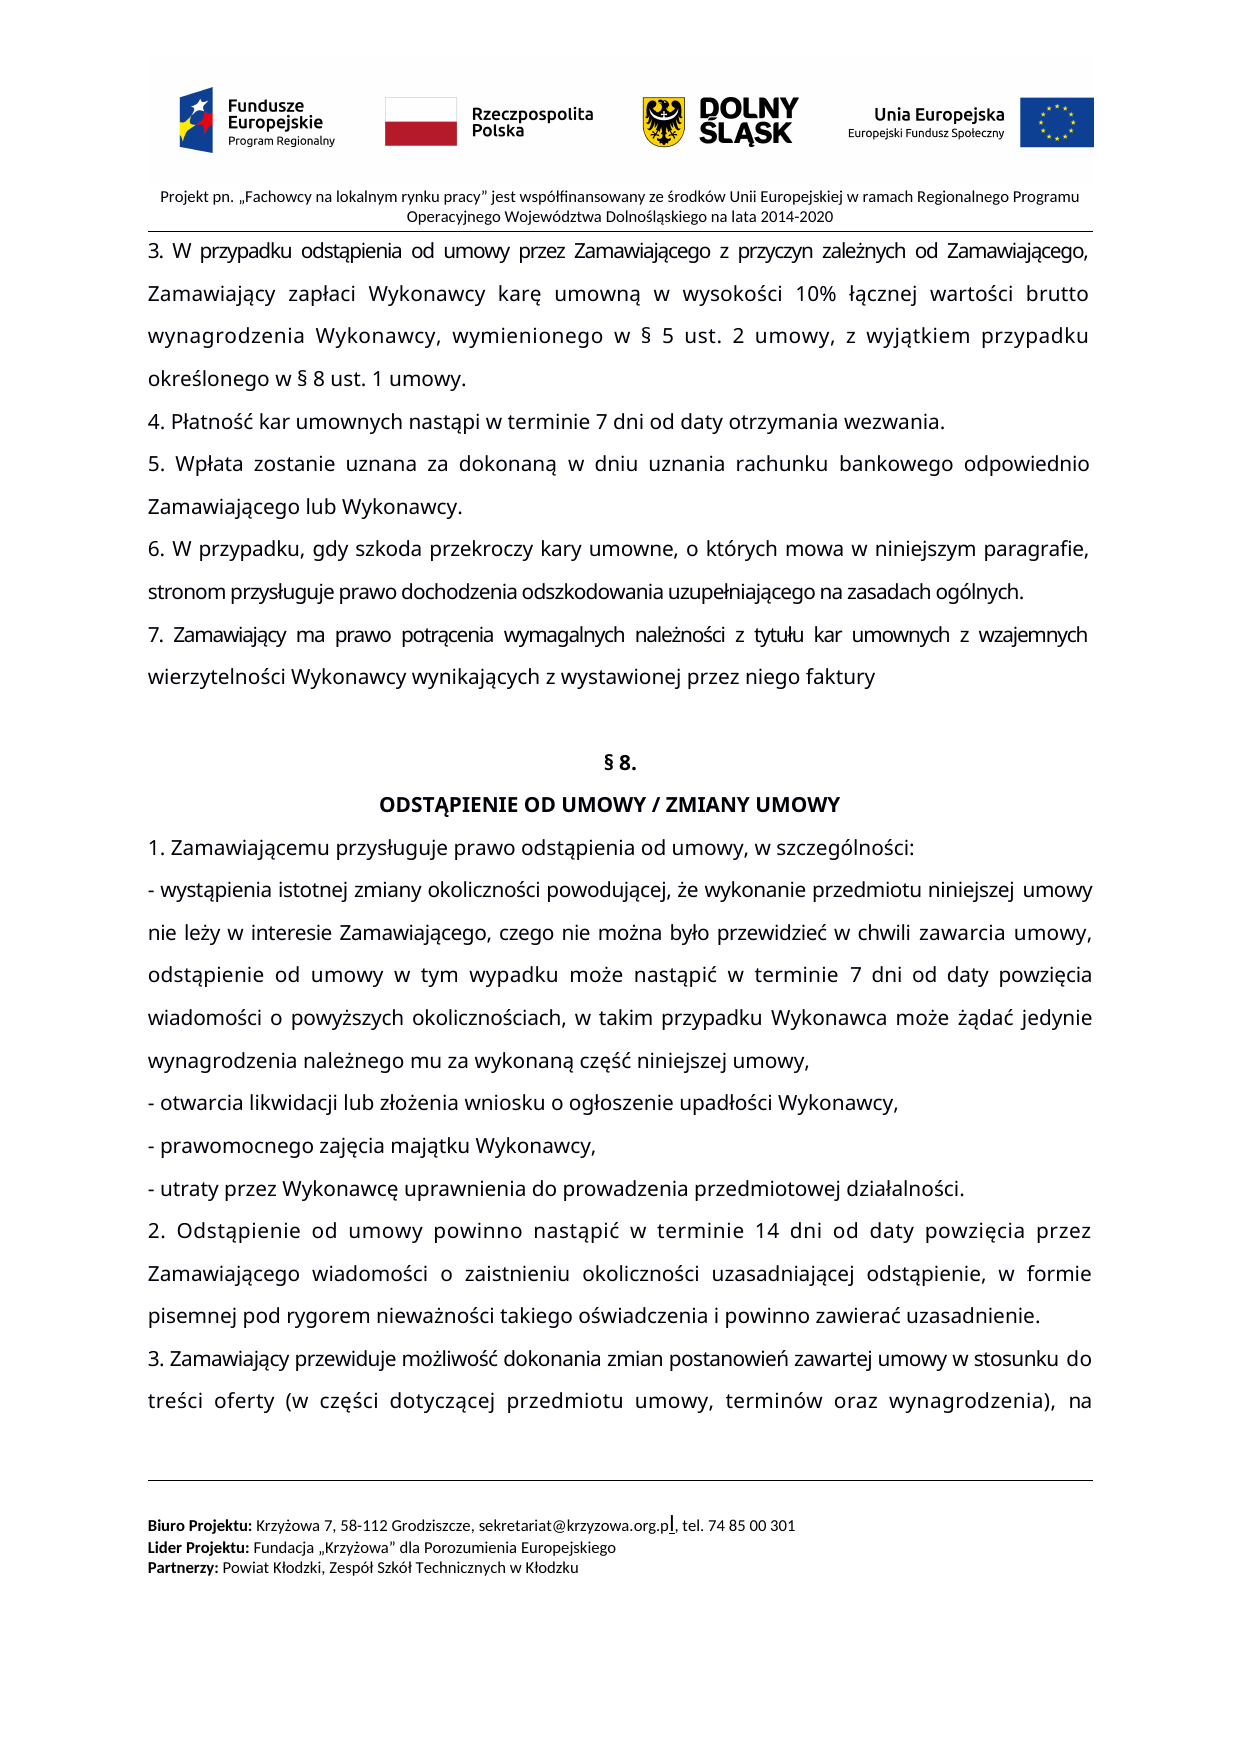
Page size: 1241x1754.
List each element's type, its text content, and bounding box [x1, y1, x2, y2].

text - prawomocnego zajęcia majątku Wykonawcy, [148, 1131, 1093, 1159]
text 2. Odstąpienie od umowy powinno nastąpić w terminie 14 dni od daty powzięcia przez Zamawiającego wiadomości o zaistnieniu okoliczności uzasadniającej odstąpienie, w formie pisemnej pod rygorem nieważności takiego oświadczenia i powinno zawierać uzasadnienie. [148, 1216, 1093, 1330]
text 1. Zamawiającemu przysługuje prawo odstąpienia od umowy, w szczególności: [148, 833, 1093, 861]
text § 8. [148, 748, 1093, 776]
text ODSTĄPIENIE OD UMOWY / ZMIANY UMOWY [148, 790, 1072, 819]
text 4. Płatność kar umownych nastąpi w terminie 7 dni od daty otrzymania wezwania. [148, 407, 1091, 435]
text 6. W przypadku, gdy szkoda przekroczy kary umowne, o których mowa w niniejszym paragrafie, stronom przysługuje prawo dochodzenia odszkodowania uzupełniającego na zasadach ogólnych. [148, 534, 1090, 606]
picture [147, 54, 1094, 186]
text 3. W przypadku odstąpienia od umowy przez Zamawiającego z przyczyn zależnych od Zamawiającego, Zamawiający zapłaci Wykonawcy karę umowną w wysokości 10% łącznej wartości brutto wynagrodzenia Wykonawcy, wymienionego w § 5 ust. 2 umowy, z wyjątkiem przypadku określonego w § 8 ust. 1 umowy. [148, 236, 1091, 393]
text - utraty przez Wykonawcę uprawnienia do prowadzenia przedmiotowej działalności. [148, 1174, 1093, 1202]
text - wystąpienia istotnej zmiany okoliczności powodującej, że wykonanie przedmiotu niniejszej umowy nie leży w interesie Zamawiającego, czego nie można było przewidzieć w chwili zawarcia umowy, odstąpienie od umowy w tym wypadku może nastąpić w terminie 7 dni od daty powzięcia wiadomości o powyższych okolicznościach, w takim przypadku Wykonawca może żądać jedynie wynagrodzenia należnego mu za wykonaną część niniejszej umowy, [148, 875, 1093, 1074]
text 5. Wpłata zostanie uznana za dokonaną w dniu uznania rachunku bankowego odpowiednio Zamawiającego lub Wykonawcy. [148, 449, 1090, 520]
text 7. Zamawiający ma prawo potrącenia wymagalnych należności z tytułu kar umownych z wzajemnych wierzytelności Wykonawcy wynikających z wystawionej przez niego faktury [148, 620, 1091, 691]
text - otwarcia likwidacji lub złożenia wniosku o ogłoszenie upadłości Wykonawcy, [148, 1088, 1093, 1117]
